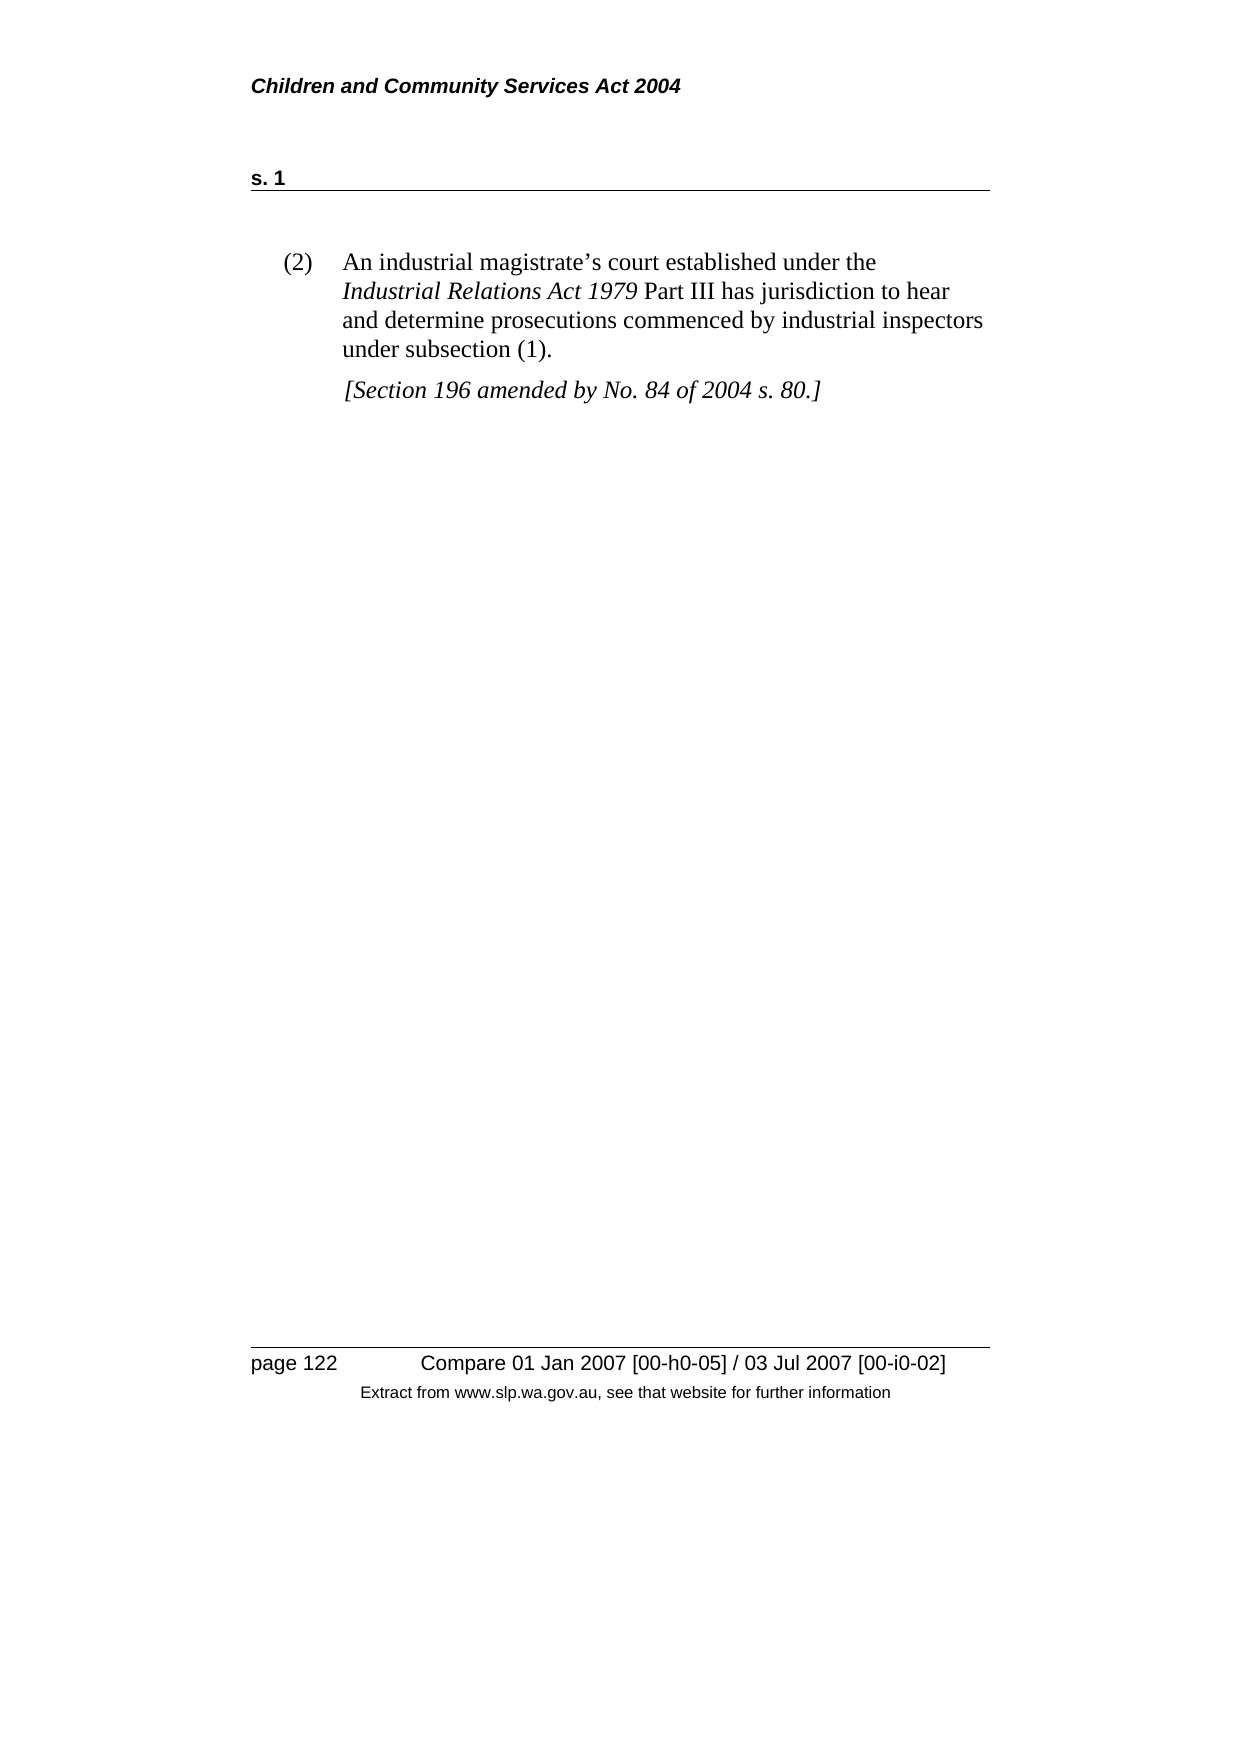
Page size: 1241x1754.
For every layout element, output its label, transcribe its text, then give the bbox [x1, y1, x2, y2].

text [Section 196 amended by No. 84 of 2004 s. 80.] [251, 375, 990, 404]
text (2) An industrial magistrate’s court established under the Industrial Relations Act 1979 Part III has jurisdiction to hear and determine prosecutions commenced by industrial inspectors under subsection (1). [251, 247, 990, 362]
